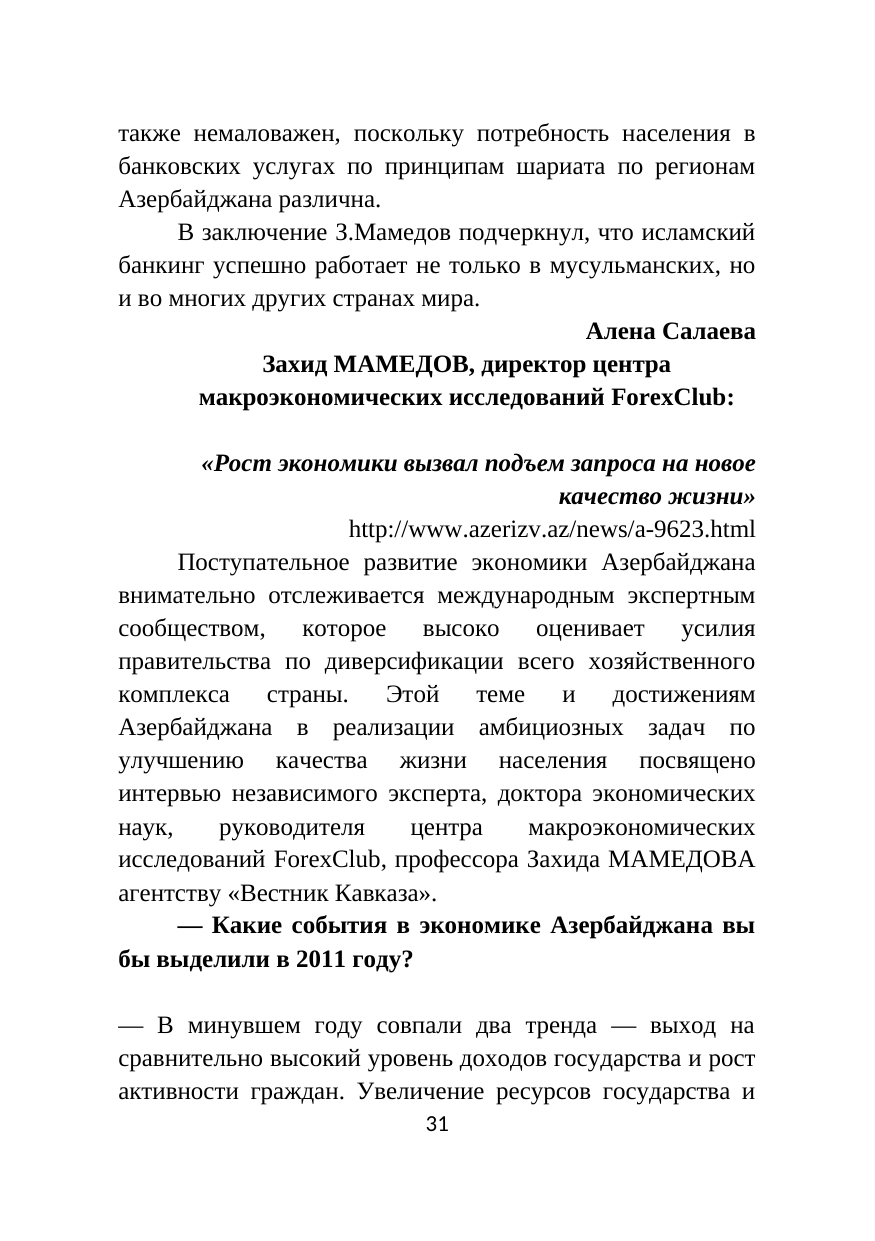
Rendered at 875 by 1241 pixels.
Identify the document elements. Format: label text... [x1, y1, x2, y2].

text — Какие события в экономике Азербайджана вы бы выделили в 2011 году? [118, 911, 756, 972]
text Алена Салаева [118, 316, 756, 345]
text В заключение З.Мамедов подчеркнул, что исламский банкинг успешно работает не только в мусульманских, но и во многих других странах мира. [118, 217, 756, 312]
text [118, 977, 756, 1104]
text http://www.azerizv.az/news/a-9623.html [118, 514, 756, 543]
text макроэкономических исследований ForexClub: [118, 382, 756, 411]
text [118, 118, 756, 213]
text Поступательное развитие экономики Азербайджана внимательно отслеживается международным экспертным сообществом, которое высоко оценивает усилия правительства по диверсификации всего хозяйственного комплекса страны. Этой теме и достижениям Азербайджана в реализации амбициозных задач по улучшению качества жизни населения посвящено интервью независимого эксперта, доктора экономических наук, руководителя центра макроэкономических исследований ForexClub, профессора Захида МАМЕДОВА агентству «Вестник Кавказа». [118, 547, 756, 906]
text Захид МАМЕДОВ, директор центра [118, 349, 756, 378]
text «Рост экономики вызвал подъем запроса на новое качество жизни» [118, 448, 756, 510]
